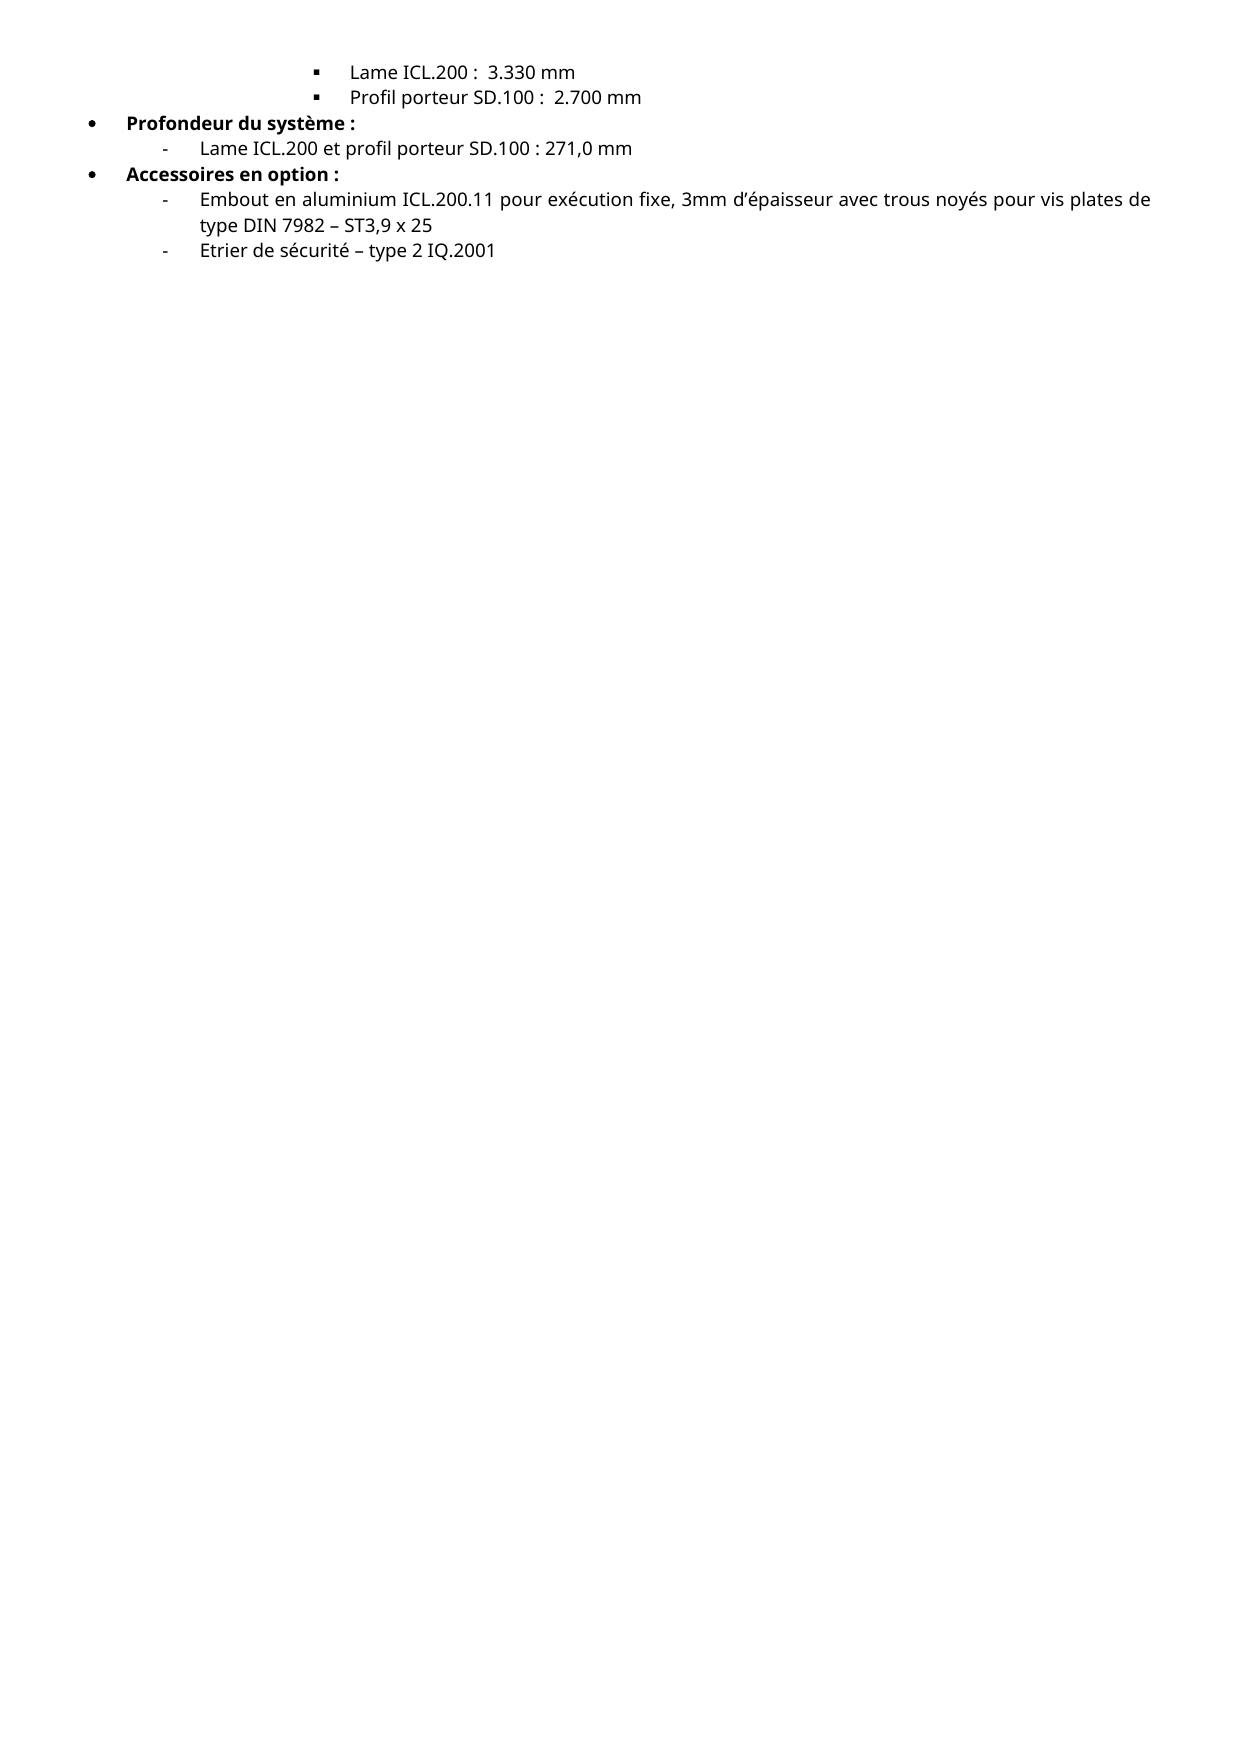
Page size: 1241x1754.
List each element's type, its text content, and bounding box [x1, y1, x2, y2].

list Profil porteur SD.100 : 2.700 mm [312, 84, 1152, 110]
list Etrier de sécurité – type 2 IQ.2001 [162, 238, 1152, 263]
list Accessoires en option : [89, 161, 1152, 187]
list Lame ICL.200 : 3.330 mm [312, 59, 1152, 84]
list Profondeur du système : [89, 110, 1152, 136]
list Embout en aluminium ICL.200.11 pour exécution fixe, 3mm d’épaisseur avec trous noyés pour vis plates de type DIN 7982 – ST3,9 x 25 [162, 187, 1152, 238]
list Lame ICL.200 et profil porteur SD.100 : 271,0 mm [162, 136, 1152, 161]
